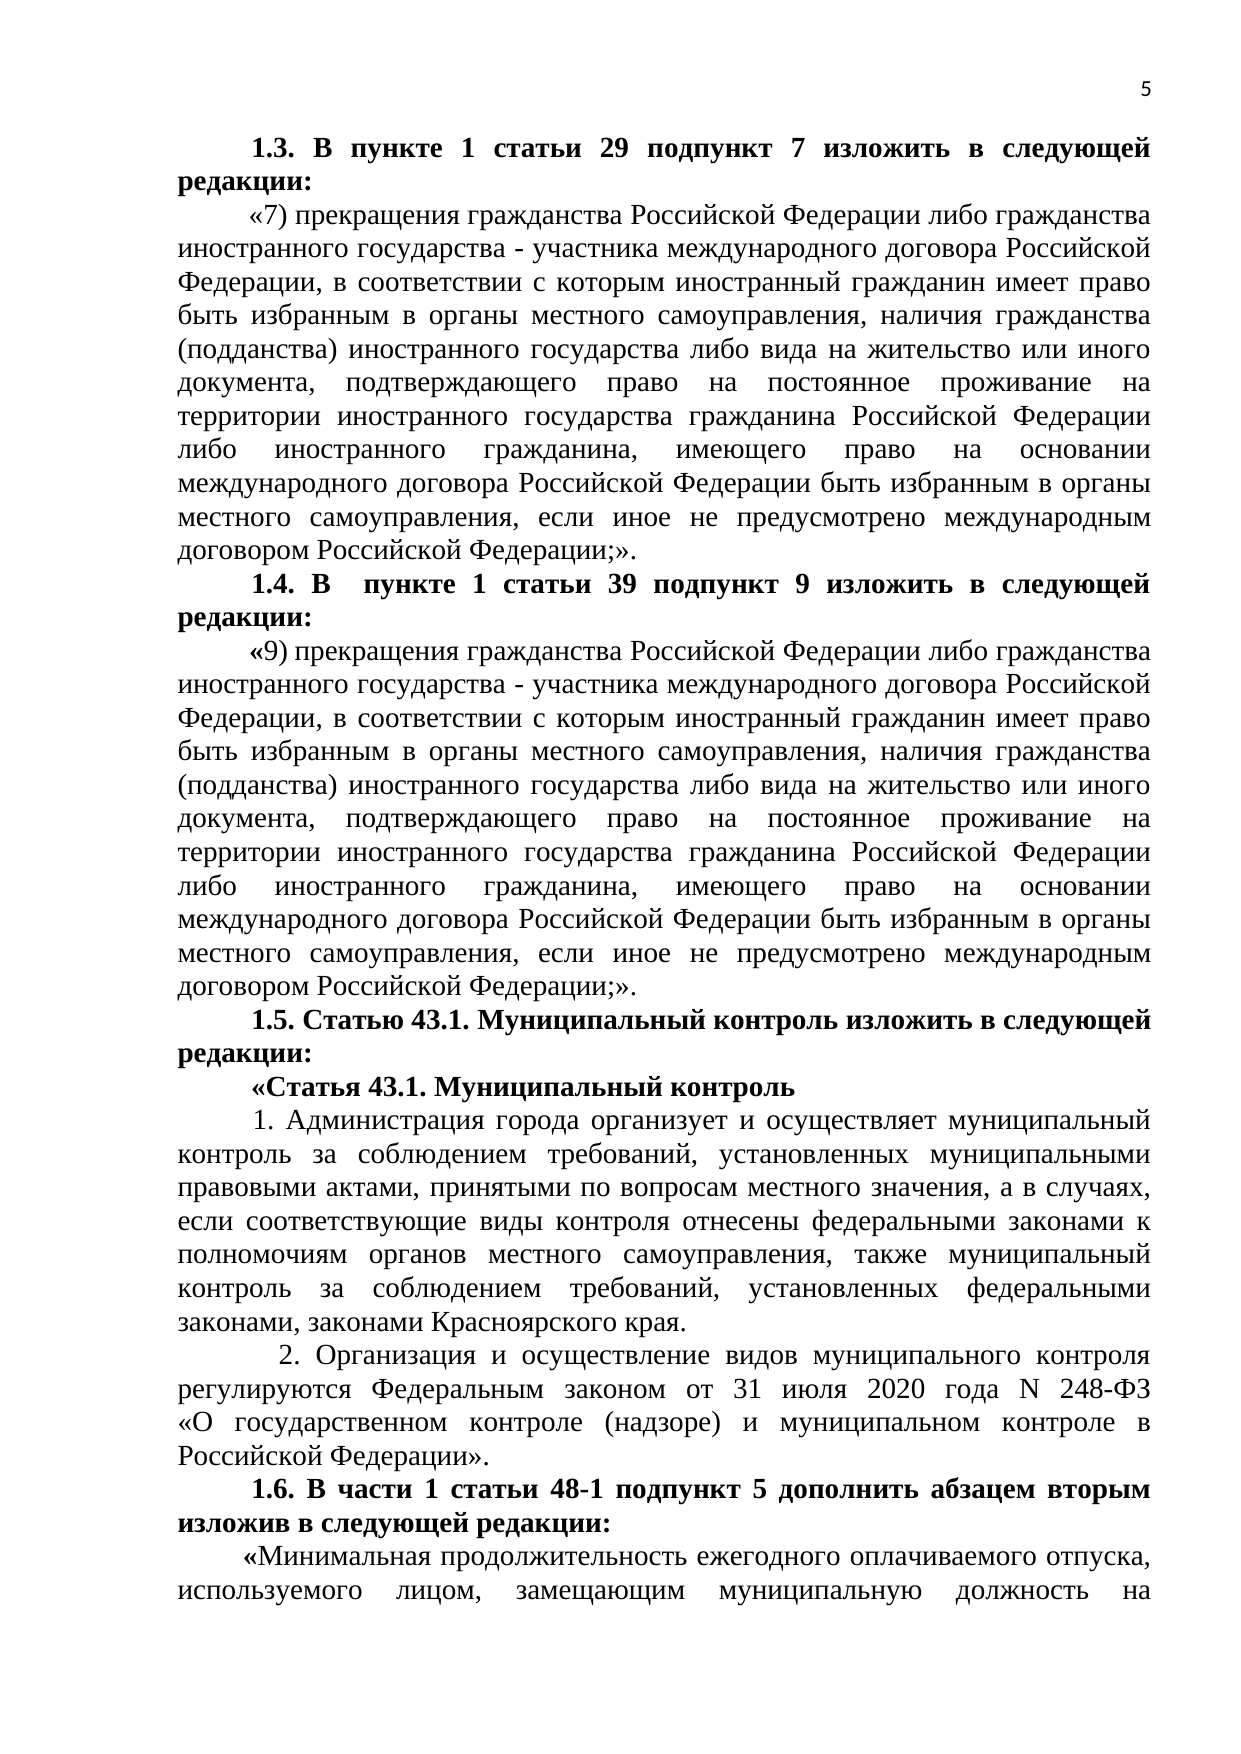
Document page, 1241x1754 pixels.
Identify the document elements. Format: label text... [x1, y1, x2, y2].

text 1.6. В части 1 статьи 48-1 подпункт 5 дополнить абзацем вторым изложив в следующей редакции: [177, 1471, 1152, 1538]
text «Статья 43.1. Муниципальный контроль [177, 1069, 1152, 1102]
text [177, 1538, 1152, 1606]
text «9) прекращения гражданства Российской Федерации либо гражданства иностранного государства - участника международного договора Российской Федерации, в соответствии с которым иностранный гражданин имеет право быть избранным в органы местного самоуправления, наличия гражданства (подданства) иностранного государства либо вида на жительство или иного документа, подтверждающего право на постоянное проживание на территории иностранного государства гражданина Российской Федерации либо иностранного гражданина, имеющего право на основании международного договора Российской Федерации быть избранным в органы местного самоуправления, если иное не предусмотрено международным договором Российской Федерации;». [177, 633, 1152, 1002]
text 1.4. В пункте 1 статьи 39 подпункт 9 изложить в следующей редакции: [177, 566, 1152, 633]
text 1.3. В пункте 1 статьи 29 подпункт 7 изложить в следующей редакции: [177, 130, 1152, 197]
text «7) прекращения гражданства Российской Федерации либо гражданства иностранного государства - участника международного договора Российской Федерации, в соответствии с которым иностранный гражданин имеет право быть избранным в органы местного самоуправления, наличия гражданства (подданства) иностранного государства либо вида на жительство или иного документа, подтверждающего право на постоянное проживание на территории иностранного государства гражданина Российской Федерации либо иностранного гражданина, имеющего право на основании международного договора Российской Федерации быть избранным в органы местного самоуправления, если иное не предусмотрено международным договором Российской Федерации;». [177, 197, 1152, 566]
text 2. Организация и осуществление видов муниципального контроля регулируются Федеральным законом от 31 июля 2020 года N 248-ФЗ «О государственном контроле (надзоре) и муниципальном контроле в Российской Федерации». [177, 1337, 1152, 1471]
text 1.5. Статью 43.1. Муниципальный контроль изложить в следующей редакции: [177, 1002, 1152, 1069]
text 1. Администрация города организует и осуществляет муниципальный контроль за соблюдением требований, установленных муниципальными правовыми актами, принятыми по вопросам местного значения, а в случаях, если соответствующие виды контроля отнесены федеральными законами к полномочиям органов местного самоуправления, также муниципальный контроль за соблюдением требований, установленных федеральными законами, законами Красноярского края. [177, 1102, 1152, 1337]
